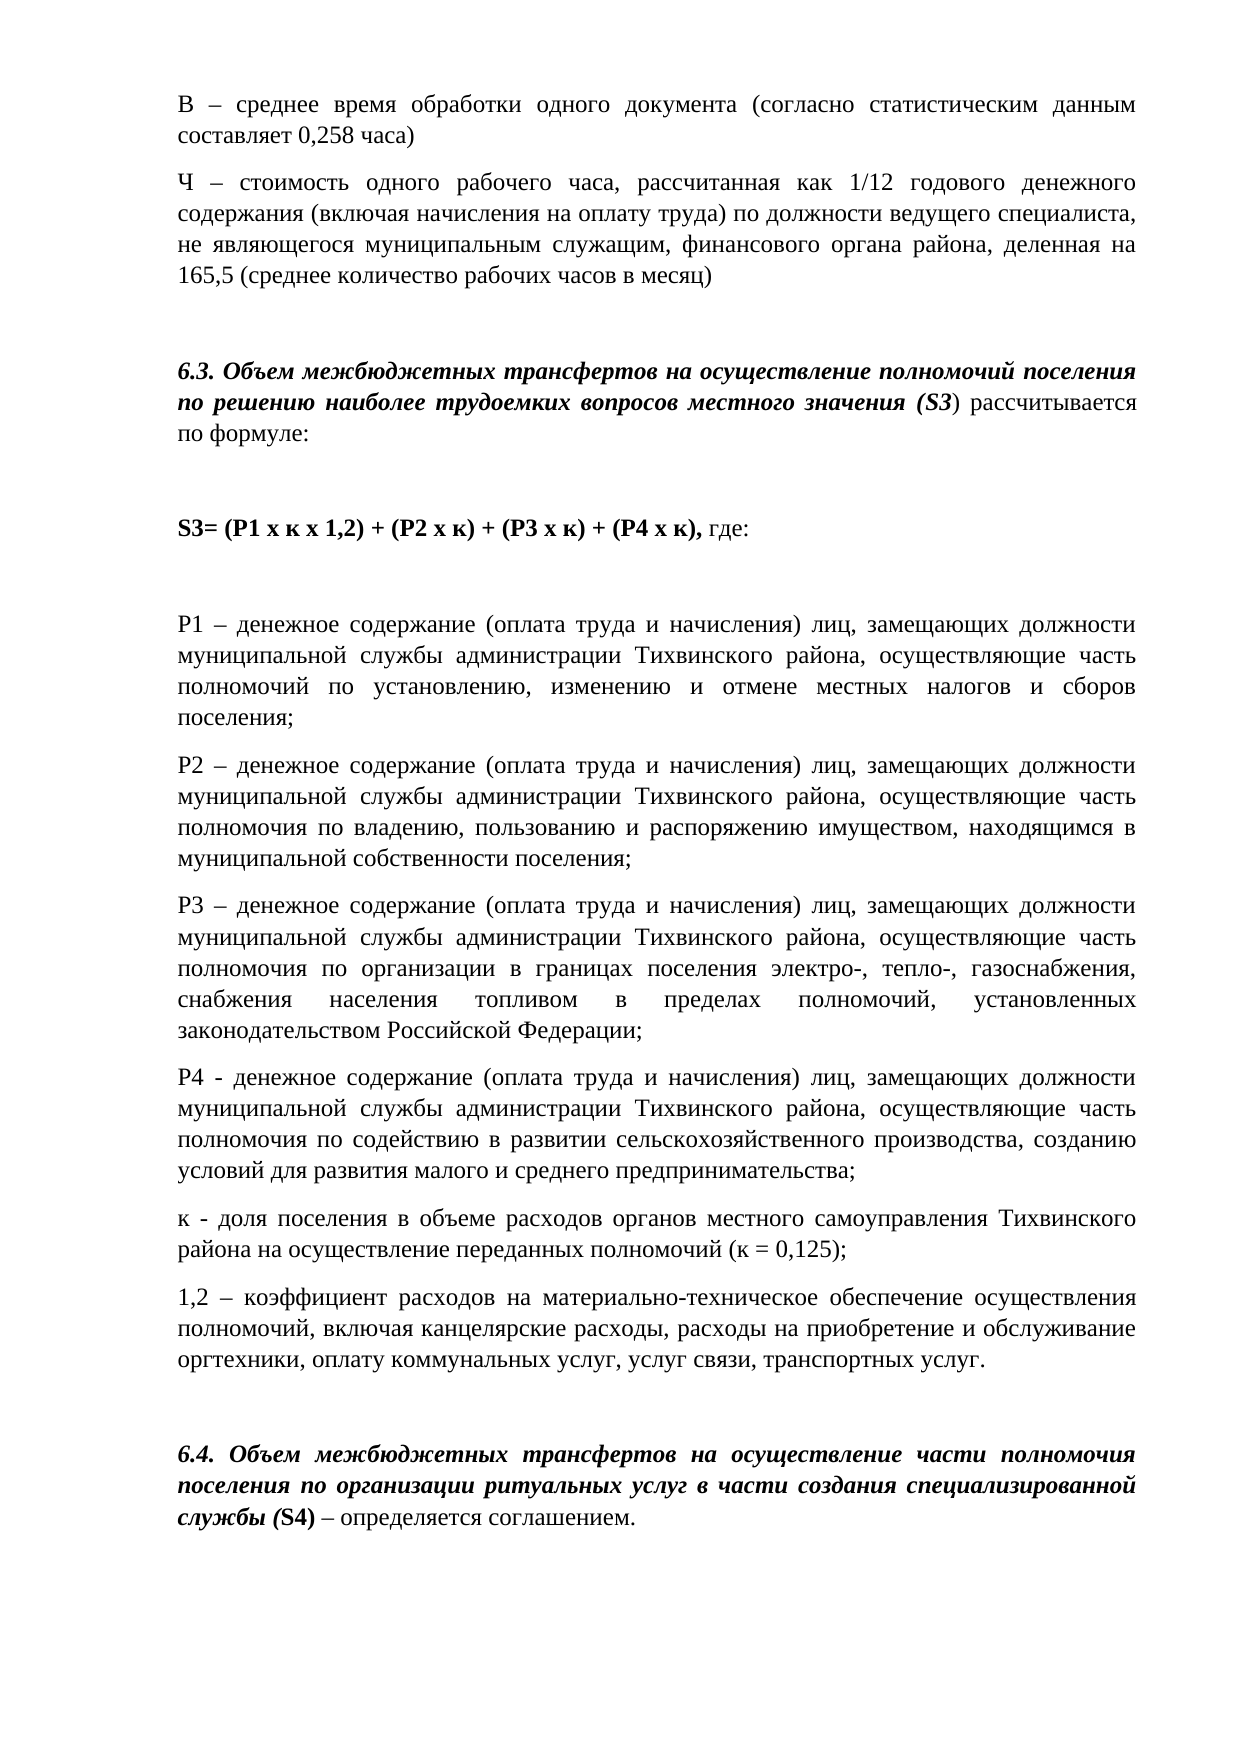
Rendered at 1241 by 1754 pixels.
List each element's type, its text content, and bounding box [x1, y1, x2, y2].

text к - доля поселения в объеме расходов органов местного самоуправления Тихвинского района на осуществление переданных полномочий (к = 0,125); [177, 1203, 1137, 1263]
text Ч – стоимость одного рабочего часа, рассчитанная как 1/12 годового денежного содержания (включая начисления на оплату труда) по должности ведущего специалиста, не являющегося муниципальным служащим, финансового органа района, деленная на 165,5 (среднее количество рабочих часов в месяц) [177, 167, 1137, 289]
text 6.4. Объем межбюджетных трансфертов на осуществление части полномочия поселения по организации ритуальных услуг в части создания специализированной службы (S4) – определяется соглашением. [177, 1439, 1137, 1530]
text Р4 - денежное содержание (оплата труда и начисления) лиц, замещающих должности муниципальной службы администрации Тихвинского района, осуществляющие часть полномочия по содействию в развитии сельскохозяйственного производства, созданию условий для развития малого и среднего предпринимательства; [177, 1062, 1137, 1184]
text 6.3. Объем межбюджетных трансфертов на осуществление полномочий поселения по решению наиболее трудоемких вопросов местного значения (S3) рассчитывается по формуле: [177, 356, 1137, 447]
text 1,2 – коэффициент расходов на материально-техническое обеспечение осуществления полномочий, включая канцелярские расходы, расходы на приобретение и обслуживание оргтехники, оплату коммунальных услуг, услуг связи, транспортных услуг. [177, 1282, 1137, 1373]
text В – среднее время обработки одного документа (согласно статистическим данным составляет 0,258 часа) [177, 89, 1137, 148]
text Р1 – денежное содержание (оплата труда и начисления) лиц, замещающих должности муниципальной службы администрации Тихвинского района, осуществляющие часть полномочий по установлению, изменению и отмене местных налогов и сборов поселения; [177, 609, 1137, 731]
text Р2 – денежное содержание (оплата труда и начисления) лиц, замещающих должности муниципальной службы администрации Тихвинского района, осуществляющие часть полномочия по владению, пользованию и распоряжению имуществом, находящимся в муниципальной собственности поселения; [177, 750, 1137, 872]
text S3= (Р1 х к х 1,2) + (Р2 х к) + (Р3 х к) + (Р4 х к), где: [177, 513, 1137, 542]
text Р3 – денежное содержание (оплата труда и начисления) лиц, замещающих должности муниципальной службы администрации Тихвинского района, осуществляющие часть полномочия по организации в границах поселения электро-, тепло-, газоснабжения, снабжения населения топливом в пределах полномочий, установленных законодательством Российской Федерации; [177, 891, 1137, 1043]
